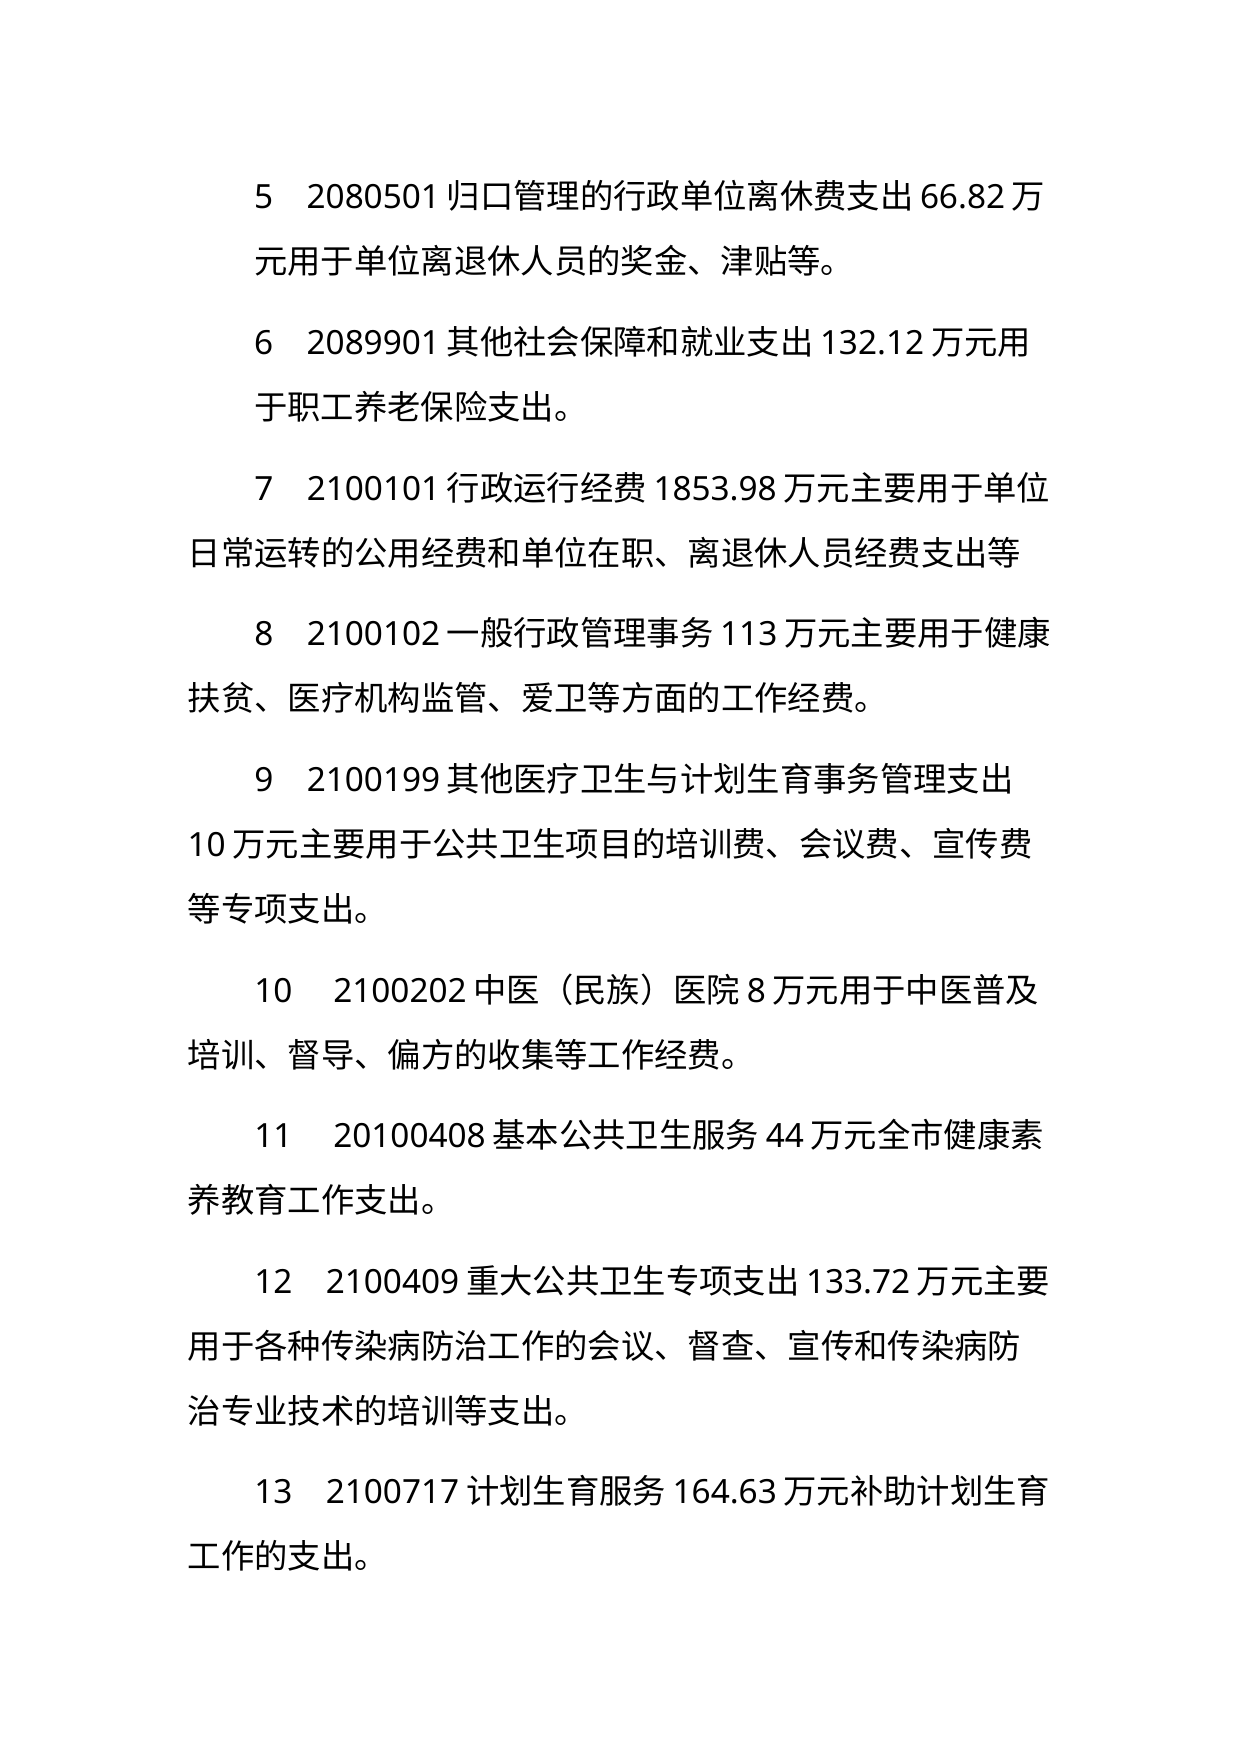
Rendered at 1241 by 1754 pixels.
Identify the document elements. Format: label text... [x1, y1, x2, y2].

text 5 2080501归口管理的行政单位离休费支出66.82万元用于单位离退休人员的奖金、津贴等。 [254, 162, 1053, 292]
text 13 2100717计划生育服务164.63万元补助计划生育工作的支出。 [187, 1457, 1053, 1587]
text 12 2100409重大公共卫生专项支出133.72万元主要用于各种传染病防治工作的会议、督查、宣传和传染病防治专业技术的培训等支出。 [187, 1246, 1053, 1441]
text 11 20100408基本公共卫生服务44万元全市健康素养教育工作支出。 [187, 1101, 1053, 1231]
text 7 2100101行政运行经费1853.98万元主要用于单位日常运转的公用经费和单位在职、离退休人员经费支出等 [187, 453, 1053, 583]
text 6 2089901其他社会保障和就业支出132.12万元用于职工养老保险支出。 [254, 308, 1053, 438]
text 8 2100102一般行政管理事务113万元主要用于健康扶贫、医疗机构监管、爱卫等方面的工作经费。 [187, 599, 1053, 729]
text 10 2100202中医（民族）医院8万元用于中医普及培训、督导、偏方的收集等工作经费。 [187, 955, 1053, 1085]
text 9 2100199其他医疗卫生与计划生育事务管理支出10万元主要用于公共卫生项目的培训费、会议费、宣传费等专项支出。 [187, 744, 1053, 939]
